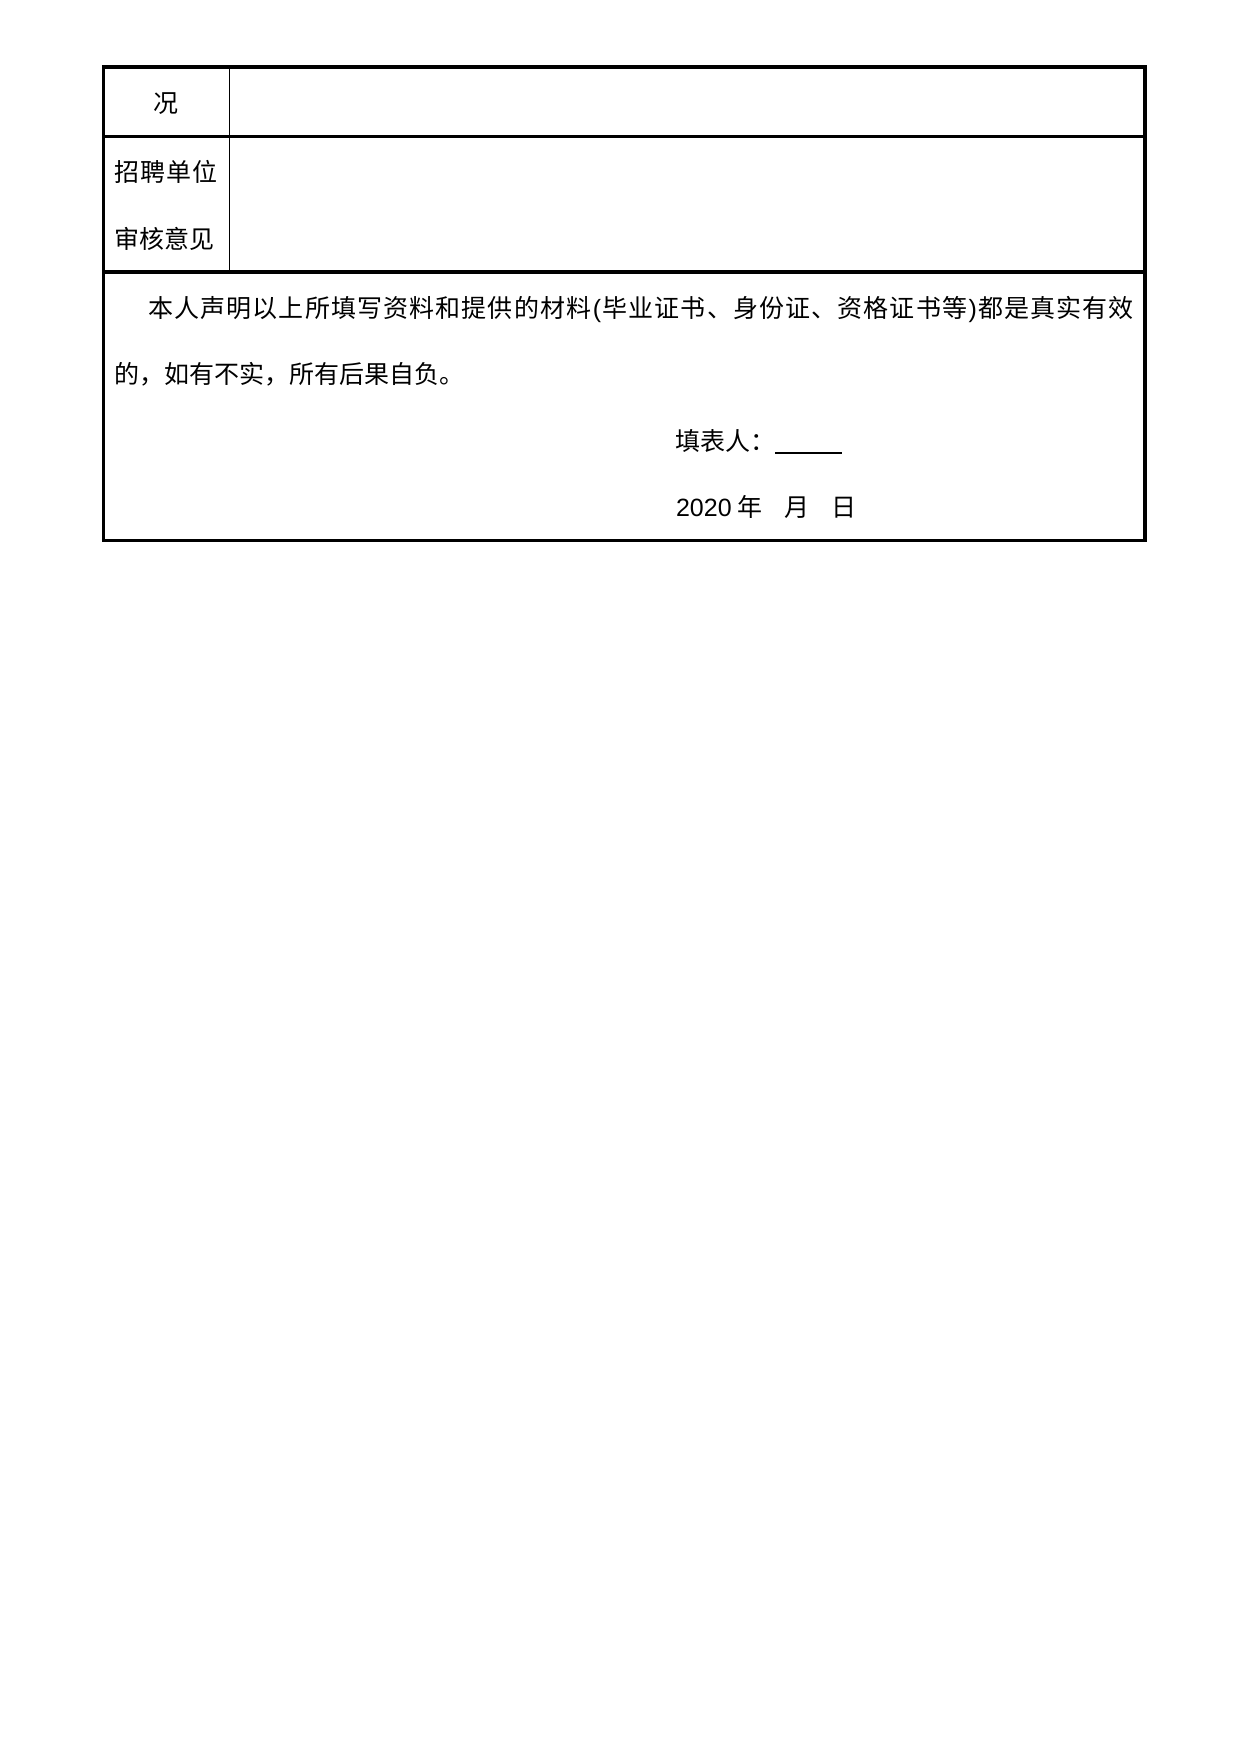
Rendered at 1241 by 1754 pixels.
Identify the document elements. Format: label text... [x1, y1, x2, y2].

table_cell 奖 惩 情 况 [105, 69, 229, 135]
table_cell [230, 69, 1143, 135]
table_cell [230, 138, 1143, 270]
table_cell 本人声明以上所填写资料和提供的材料(毕业证书、身份证、资格证书等)都是真实有效的，如有不实，所有后果自负。 填表人： 2020年 月 日 [105, 274, 1143, 538]
table_cell 招聘单位审核意见 [105, 138, 229, 270]
